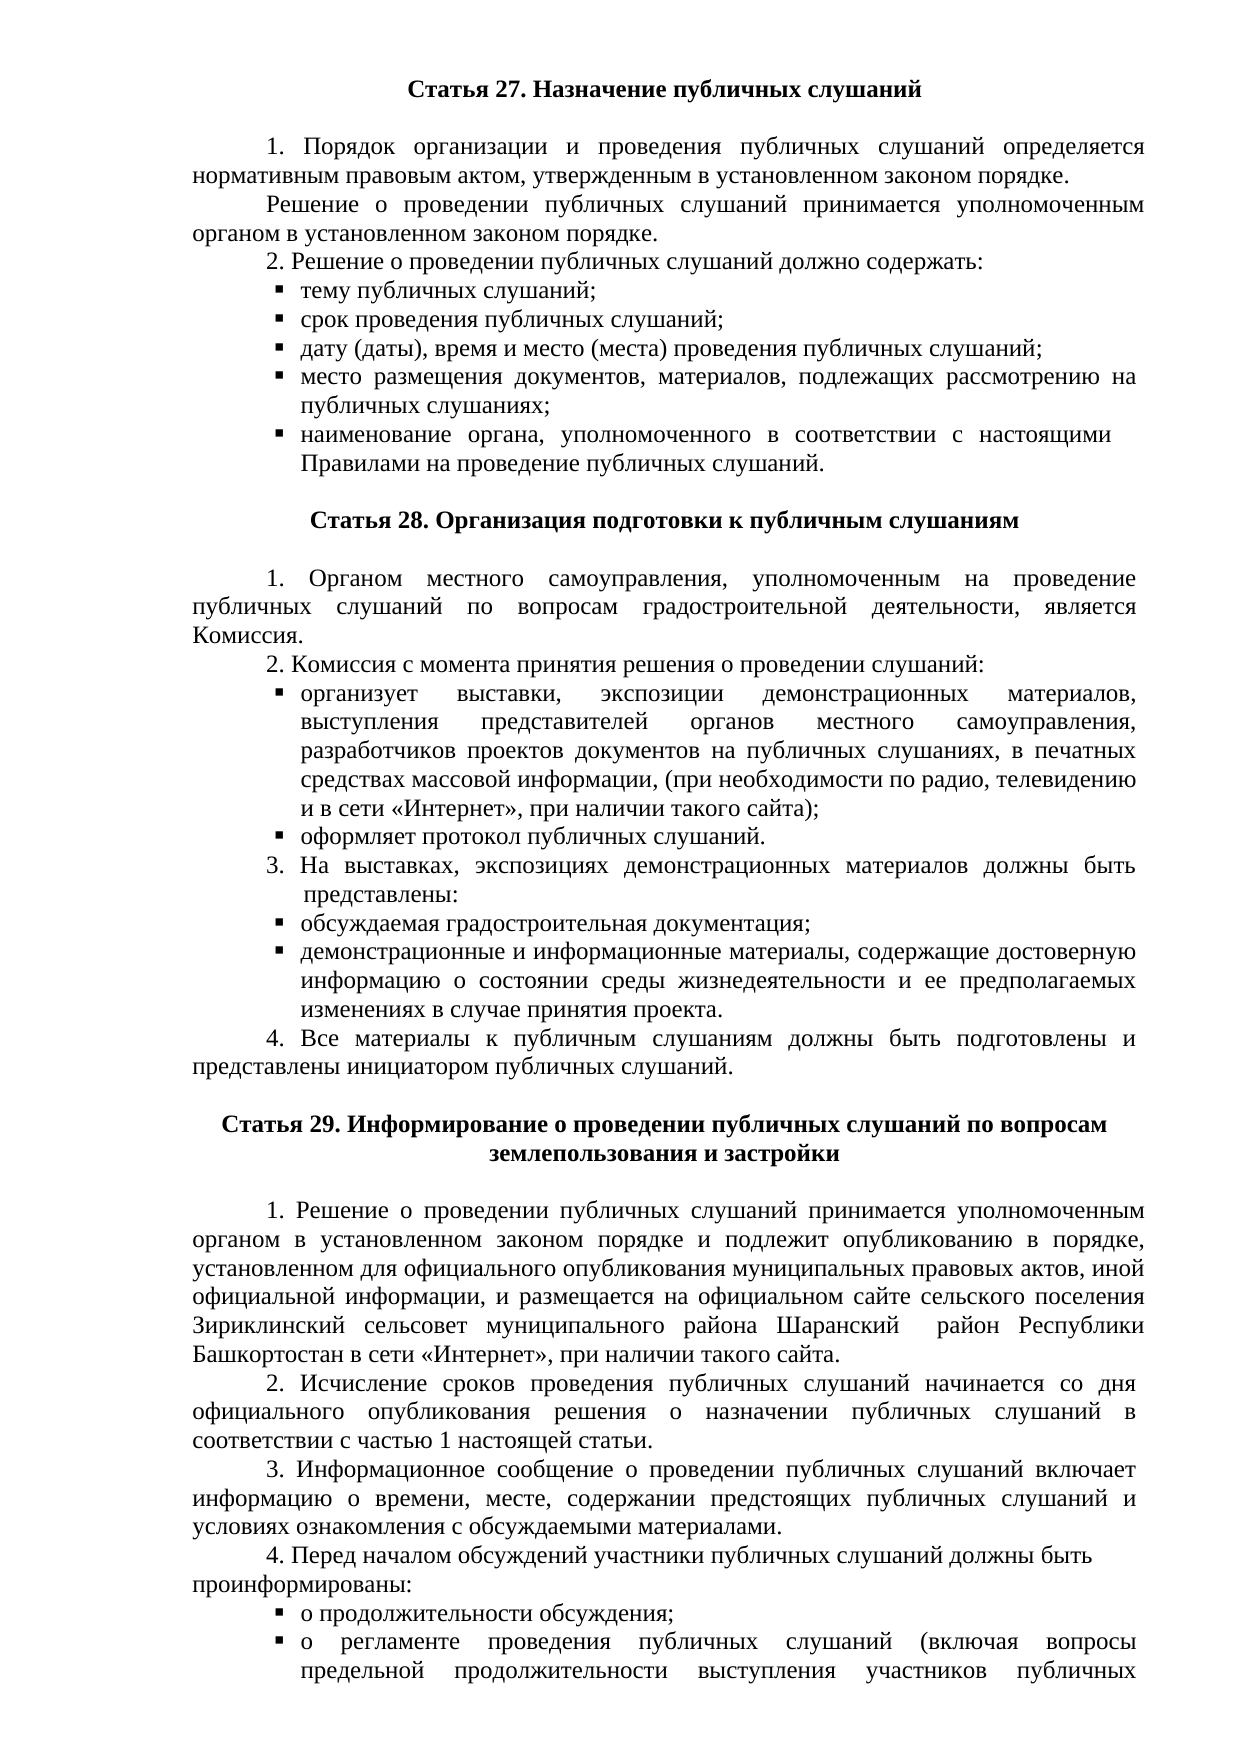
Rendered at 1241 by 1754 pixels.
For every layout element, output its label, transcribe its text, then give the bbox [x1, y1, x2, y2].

text 1. Решение о проведении публичных слушаний принимается уполномоченным органом в установленном законом порядке и подлежит опубликованию в порядке, установленном для официального опубликования муниципальных правовых актов, иной официальной информации, и размещается на официальном сайте сельского поселения Зириклинский сельсовет муниципального района Шаранский район Республики Башкортостан в сети «Интернет», при наличии такого сайта. [192, 1195, 1146, 1368]
list наименование органа, уполномоченного в соответствии с настоящими Правилами на проведение публичных слушаний. [273, 419, 1112, 476]
text 3. Информационное сообщение о проведении публичных слушаний включает информацию о времени, месте, содержании предстоящих публичных слушаний и условиях ознакомления с обсуждаемыми материалами. [192, 1454, 1137, 1540]
list демонстрационные и информационные материалы, содержащие достоверную информацию о состоянии среды жизнедеятельности и ее предполагаемых изменениях в случае принятия проекта. [273, 936, 1137, 1023]
list обсуждаемая градостроительная документация; [273, 908, 1137, 936]
text Статья 28. Организация подготовки к публичным слушаниям [192, 505, 1137, 534]
list срок проведения публичных слушаний; [273, 304, 1137, 333]
list дату (даты), время и место (места) проведения публичных слушаний; [273, 333, 1137, 361]
text 1. Порядок организации и проведения публичных слушаний определяется нормативным правовым актом, утвержденным в установленном законом порядке. [192, 131, 1146, 189]
list оформляет протокол публичных слушаний. [273, 821, 1137, 850]
text 2. Исчисление сроков проведения публичных слушаний начинается со дня официального опубликования решения о назначении публичных слушаний в соответствии с частью 1 настоящей статьи. [192, 1368, 1137, 1454]
text 2. Решение о проведении публичных слушаний должно содержать: [192, 246, 1137, 275]
text Статья 29. Информирование о проведении публичных слушаний по вопросам землепользования и застройки [192, 1109, 1137, 1166]
text Статья 27. Назначение публичных слушаний [192, 74, 1137, 103]
list организует выставки, экспозиции демонстрационных материалов, выступления представителей органов местного самоуправления, разработчиков проектов документов на публичных слушаниях, в печатных средствах массовой информации, (при необходимости по радио, телевидению и в сети «Интернет», при наличии такого сайта); [273, 678, 1137, 821]
text 3. На выставках, экспозициях демонстрационных материалов должны быть представлены: [266, 850, 1137, 908]
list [273, 1626, 1137, 1684]
text 1. Органом местного самоуправления, уполномоченным на проведение публичных слушаний по вопросам градостроительной деятельности, является Комиссия. [192, 563, 1137, 649]
text 4. Все материалы к публичным слушаниям должны быть подготовлены и представлены инициатором публичных слушаний. [192, 1023, 1137, 1080]
list место размещения документов, материалов, подлежащих рассмотрению на публичных слушаниях; [273, 361, 1137, 419]
list о продолжительности обсуждения; [273, 1598, 1137, 1626]
list тему публичных слушаний; [273, 275, 1137, 304]
text 4. Перед началом обсуждений участники публичных слушаний должны быть проинформированы: [192, 1540, 1137, 1598]
text 2. Комиссия с момента принятия решения о проведении слушаний: [192, 649, 1137, 678]
text Решение о проведении публичных слушаний принимается уполномоченным органом в установленном законом порядке. [192, 189, 1146, 246]
